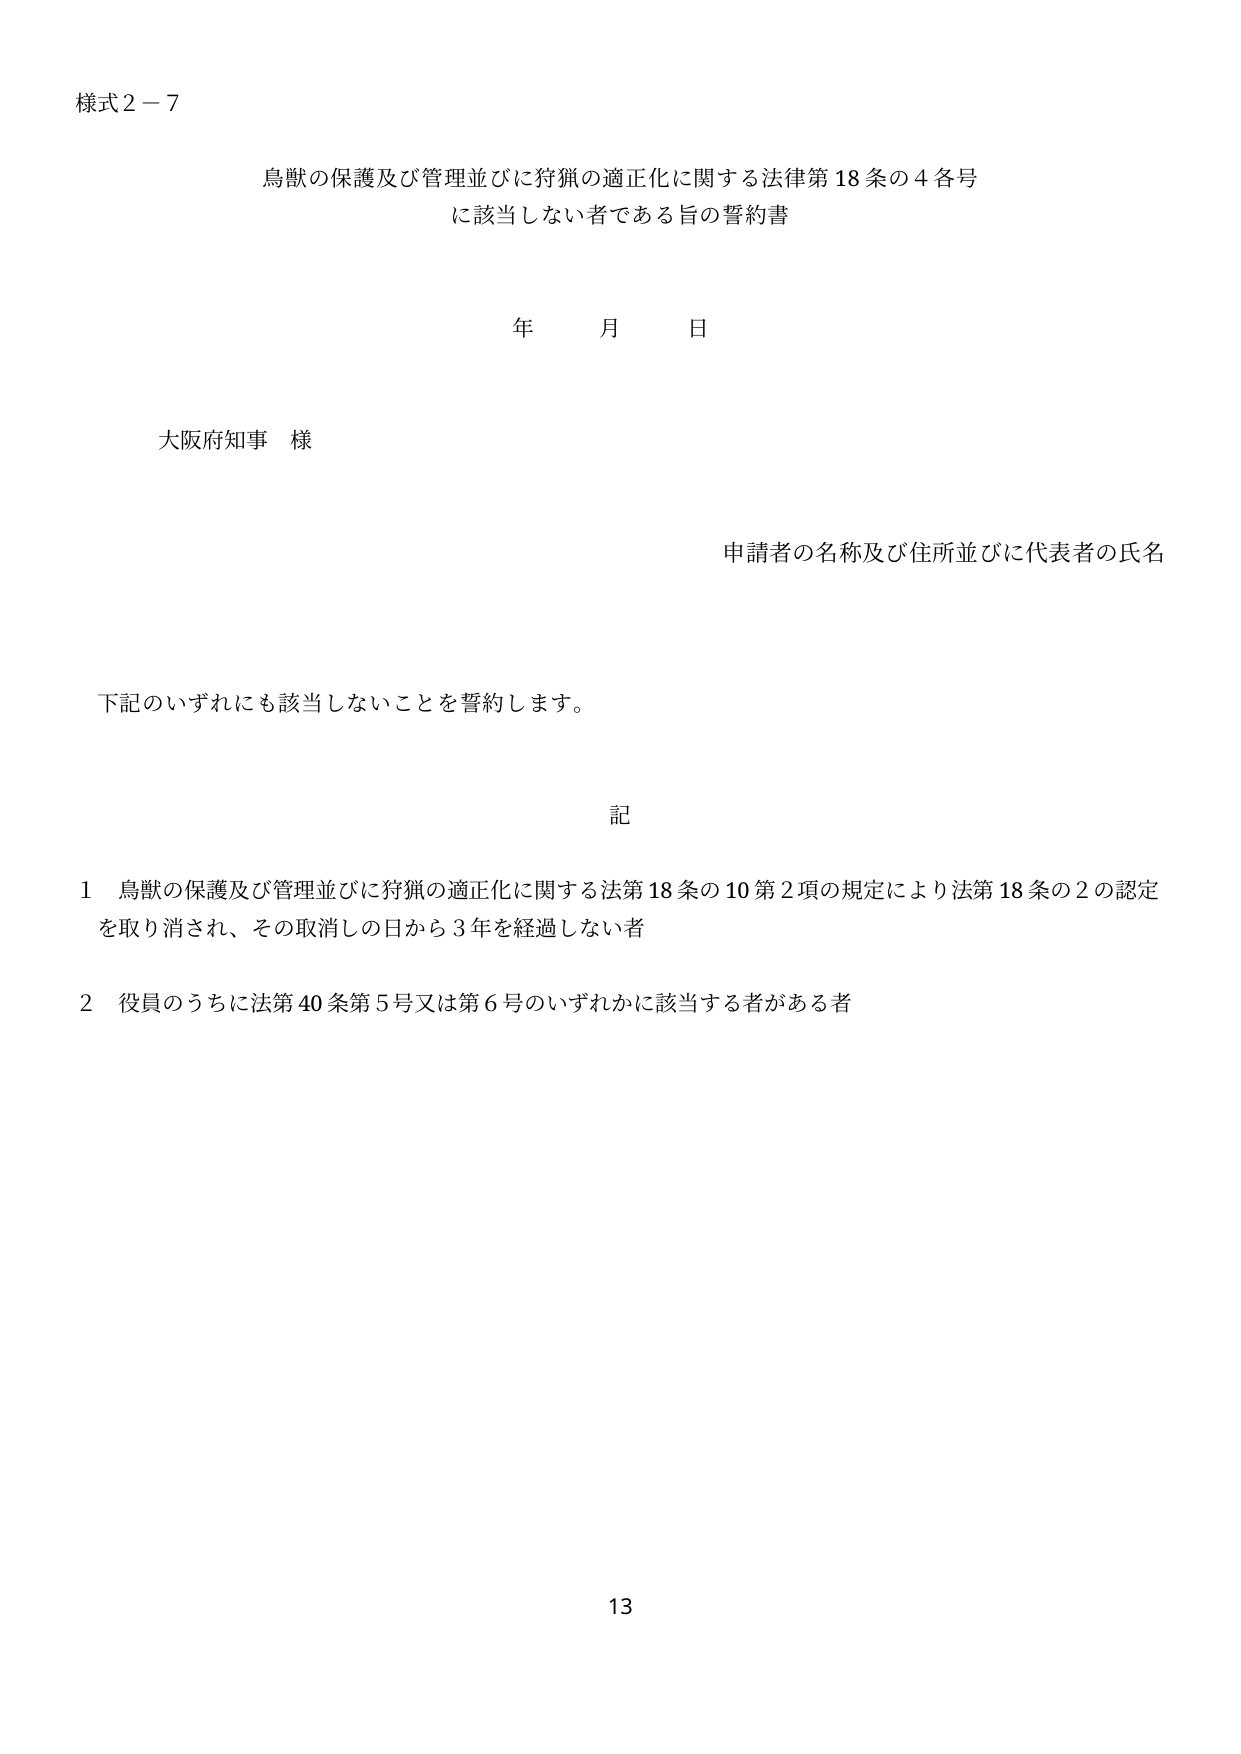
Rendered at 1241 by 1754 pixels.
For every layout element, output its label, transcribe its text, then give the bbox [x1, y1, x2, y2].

text 様式２－７ [75, 83, 1165, 121]
text 年 月 日 [75, 308, 1165, 346]
text 記 [75, 796, 1165, 833]
text 大阪府知事 様 [75, 421, 1165, 458]
text １ 鳥獣の保護及び管理並びに狩猟の適正化に関する法第18条の10第２項の規定により法第18条の２の認定を取り消され、その取消しの日から３年を経過しない者 [75, 871, 1165, 946]
text 下記のいずれにも該当しないことを誓約します。 [75, 683, 1165, 721]
text ２ 役員のうちに法第40条第５号又は第６号のいずれかに該当する者がある者 [75, 983, 1165, 1021]
text に該当しない者である旨の誓約書 [75, 196, 1165, 233]
text 鳥獣の保護及び管理並びに狩猟の適正化に関する法律第18条の４各号 [75, 158, 1165, 196]
text 申請者の名称及び住所並びに代表者の氏名 [75, 533, 1165, 571]
